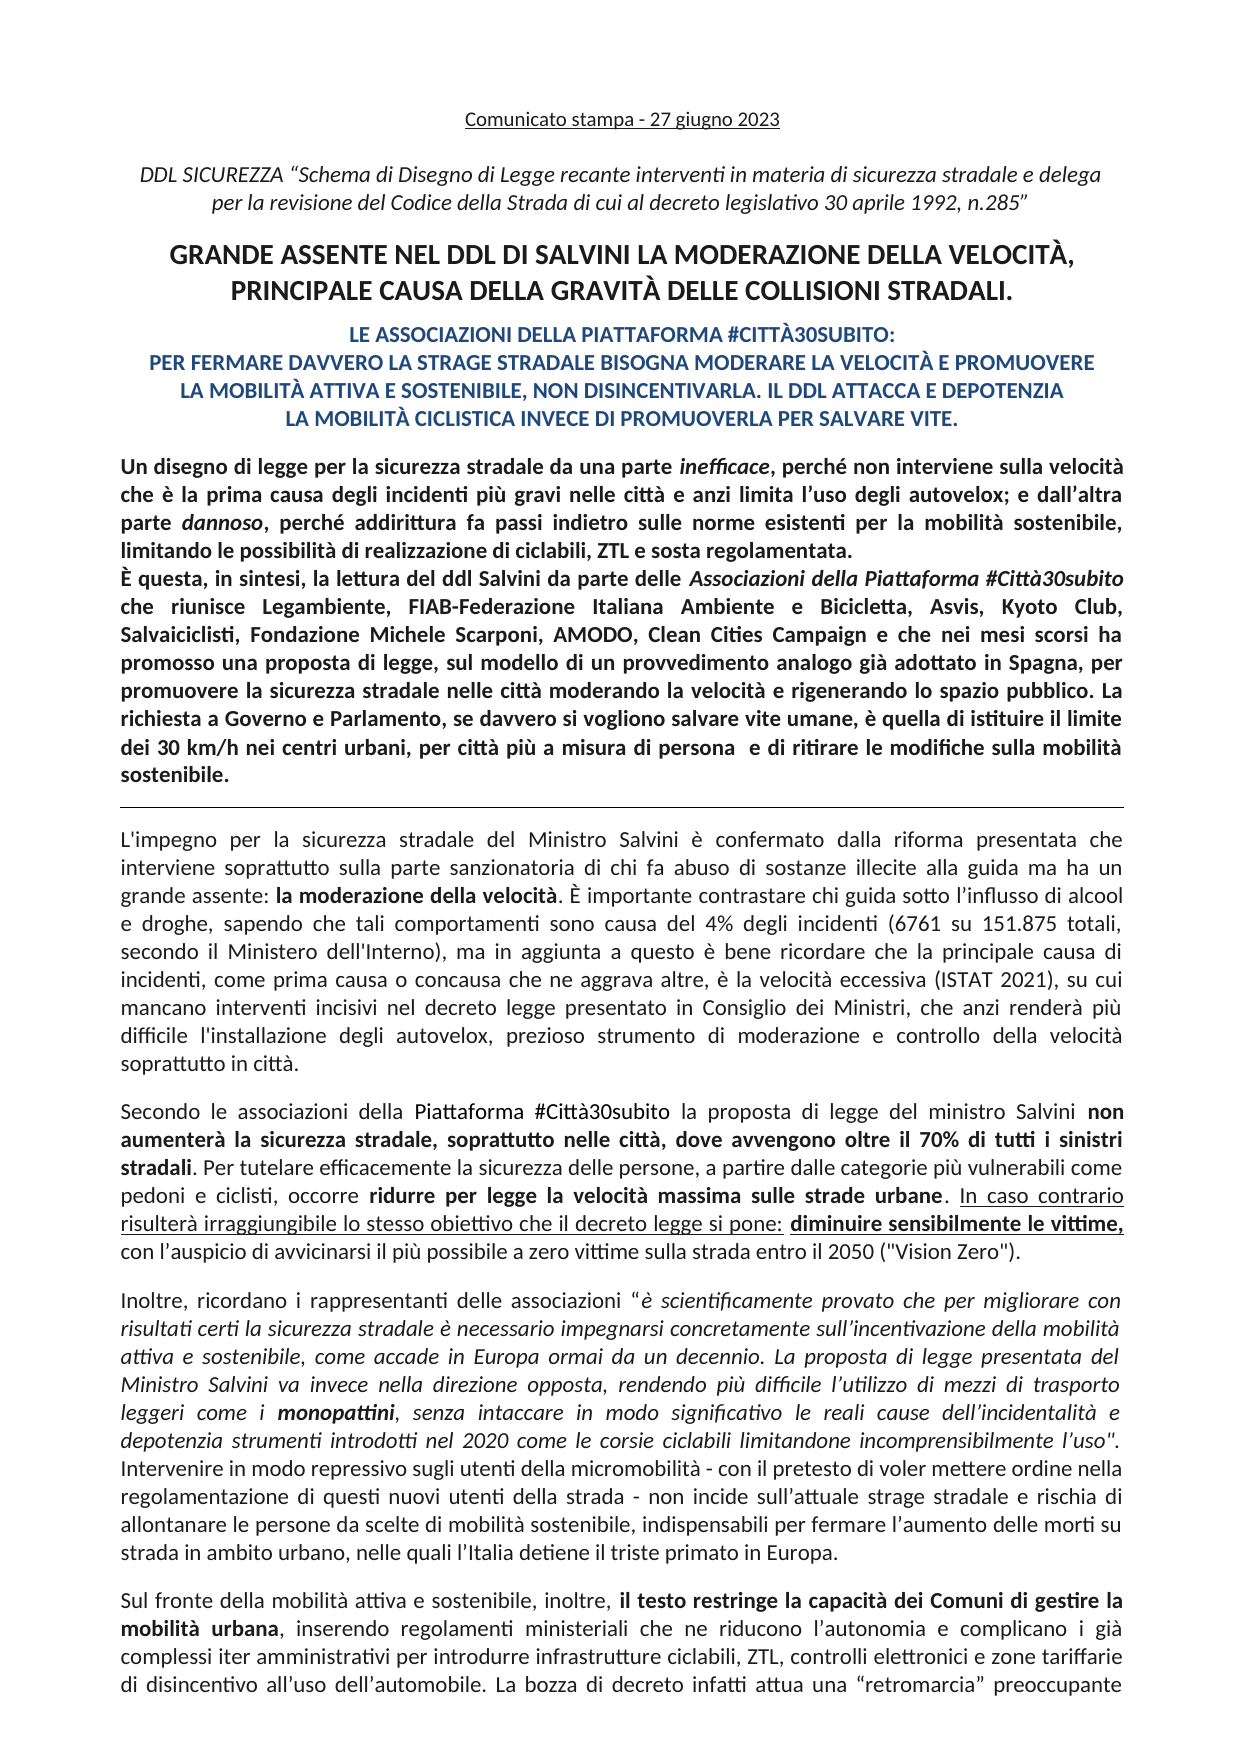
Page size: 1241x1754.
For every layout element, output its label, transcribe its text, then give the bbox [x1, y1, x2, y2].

text per la revisione del Codice della Strada di cui al decreto legislativo 30 aprile 1992, n.285” [120, 188, 1124, 216]
text LA MOBILITÀ ATTIVA E SOSTENIBILE, NON DISINCENTIVARLA. IL DDL ATTACCA E DEPOTENZIA [120, 376, 1124, 404]
text GRANDE ASSENTE NEL DDL DI SALVINI LA MODERAZIONE DELLA VELOCITÀ, [120, 236, 1124, 272]
text L'impegno per la sicurezza stradale del Ministro Salvini è confermato dalla riforma presentata che interviene soprattutto sulla parte sanzionatoria di chi fa abuso di sostanze illecite alla guida ma ha un grande assente: la moderazione della velocità. È importante contrastare chi guida sotto l’influsso di alcool e droghe, sapendo che tali comportamenti sono causa del 4% degli incidenti (6761 su 151.875 totali, secondo il Ministero dell'Interno), ma in aggiunta a questo è bene ricordare che la principale causa di incidenti, come prima causa o concausa che ne aggrava altre, è la velocità eccessiva (ISTAT 2021), su cui mancano interventi incisivi nel decreto legge presentato in Consiglio dei Ministri, che anzi renderà più difficile l'installazione degli autovelox, prezioso strumento di moderazione e controllo della velocità soprattutto in città. [120, 825, 1124, 1077]
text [120, 1586, 1124, 1698]
text È questa, in sintesi, la lettura del ddl Salvini da parte delle Associazioni della Piattaforma #Città30subito che riunisce Legambiente, FIAB-Federazione Italiana Ambiente e Bicicletta, Asvis, Kyoto Club, Salvaiciclisti, Fondazione Michele Scarponi, AMODO, Clean Cities Campaign e che nei mesi scorsi ha promosso una proposta di legge, sul modello di un provvedimento analogo già adottato in Spagna, per promuovere la sicurezza stradale nelle città moderando la velocità e rigenerando lo spazio pubblico. La richiesta a Governo e Parlamento, se davvero si vogliono salvare vite umane, è quella di istituire il limite dei 30 km/h nei centri urbani, per città più a misura di persona e di ritirare le modifiche sulla mobilità sostenibile. [120, 564, 1124, 789]
text Secondo le associazioni della Piattaforma #Città30subito la proposta di legge del ministro Salvini non aumenterà la sicurezza stradale, soprattutto nelle città, dove avvengono oltre il 70% di tutti i sinistri stradali. Per tutelare efficacemente la sicurezza delle persone, a partire dalle categorie più vulnerabili come pedoni e ciclisti, occorre ridurre per legge la velocità massima sulle strade urbane. In caso contrario risulterà irraggiungibile lo stesso obiettivo che il decreto legge si pone: diminuire sensibilmente le vittime, con l’auspicio di avvicinarsi il più possibile a zero vittime sulla strada entro il 2050 ("Vision Zero"). [120, 1097, 1124, 1266]
text DDL SICUREZZA “Schema di Disegno di Legge recante interventi in materia di sicurezza stradale e delega [120, 160, 1124, 188]
text LE ASSOCIAZIONI DELLA PIATTAFORMA #CITTÀ30SUBITO: [120, 320, 1124, 348]
text LA MOBILITÀ CICLISTICA INVECE DI PROMUOVERLA PER SALVARE VITE. [120, 404, 1124, 432]
text Un disegno di legge per la sicurezza stradale da una parte inefficace, perché non interviene sulla velocità che è la prima causa degli incidenti più gravi nelle città e anzi limita l’uso degli autovelox; e dall’altra parte dannoso, perché addirittura fa passi indietro sulle norme esistenti per la mobilità sostenibile, limitando le possibilità di realizzazione di ciclabili, ZTL e sosta regolamentata. [120, 452, 1124, 564]
text PRINCIPALE CAUSA DELLA GRAVITÀ DELLE COLLISIONI STRADALI. [120, 272, 1124, 307]
text Inoltre, ricordano i rappresentanti delle associazioni “è scientificamente provato che per migliorare con risultati certi la sicurezza stradale è necessario impegnarsi concretamente sull’incentivazione della mobilità attiva e sostenibile, come accade in Europa ormai da un decennio. La proposta di legge presentata del Ministro Salvini va invece nella direzione opposta, rendendo più difficile l’utilizzo di mezzi di trasporto leggeri come i monopattini, senza intaccare in modo significativo le reali cause dell’incidentalità e depotenzia strumenti introdotti nel 2020 come le corsie ciclabili limitandone incomprensibilmente l’uso". Intervenire in modo repressivo sugli utenti della micromobilità - con il pretesto di voler mettere ordine nella regolamentazione di questi nuovi utenti della strada - non incide sull’attuale strage stradale e rischia di allontanare le persone da scelte di mobilità sostenibile, indispensabili per fermare l’aumento delle morti su strada in ambito urbano, nelle quali l’Italia detiene il triste primato in Europa. [120, 1286, 1124, 1566]
text PER FERMARE DAVVERO LA STRAGE STRADALE BISOGNA MODERARE LA VELOCITÀ E PROMUOVERE [120, 348, 1124, 376]
text Comunicato stampa - 27 giugno 2023 [120, 106, 1124, 132]
